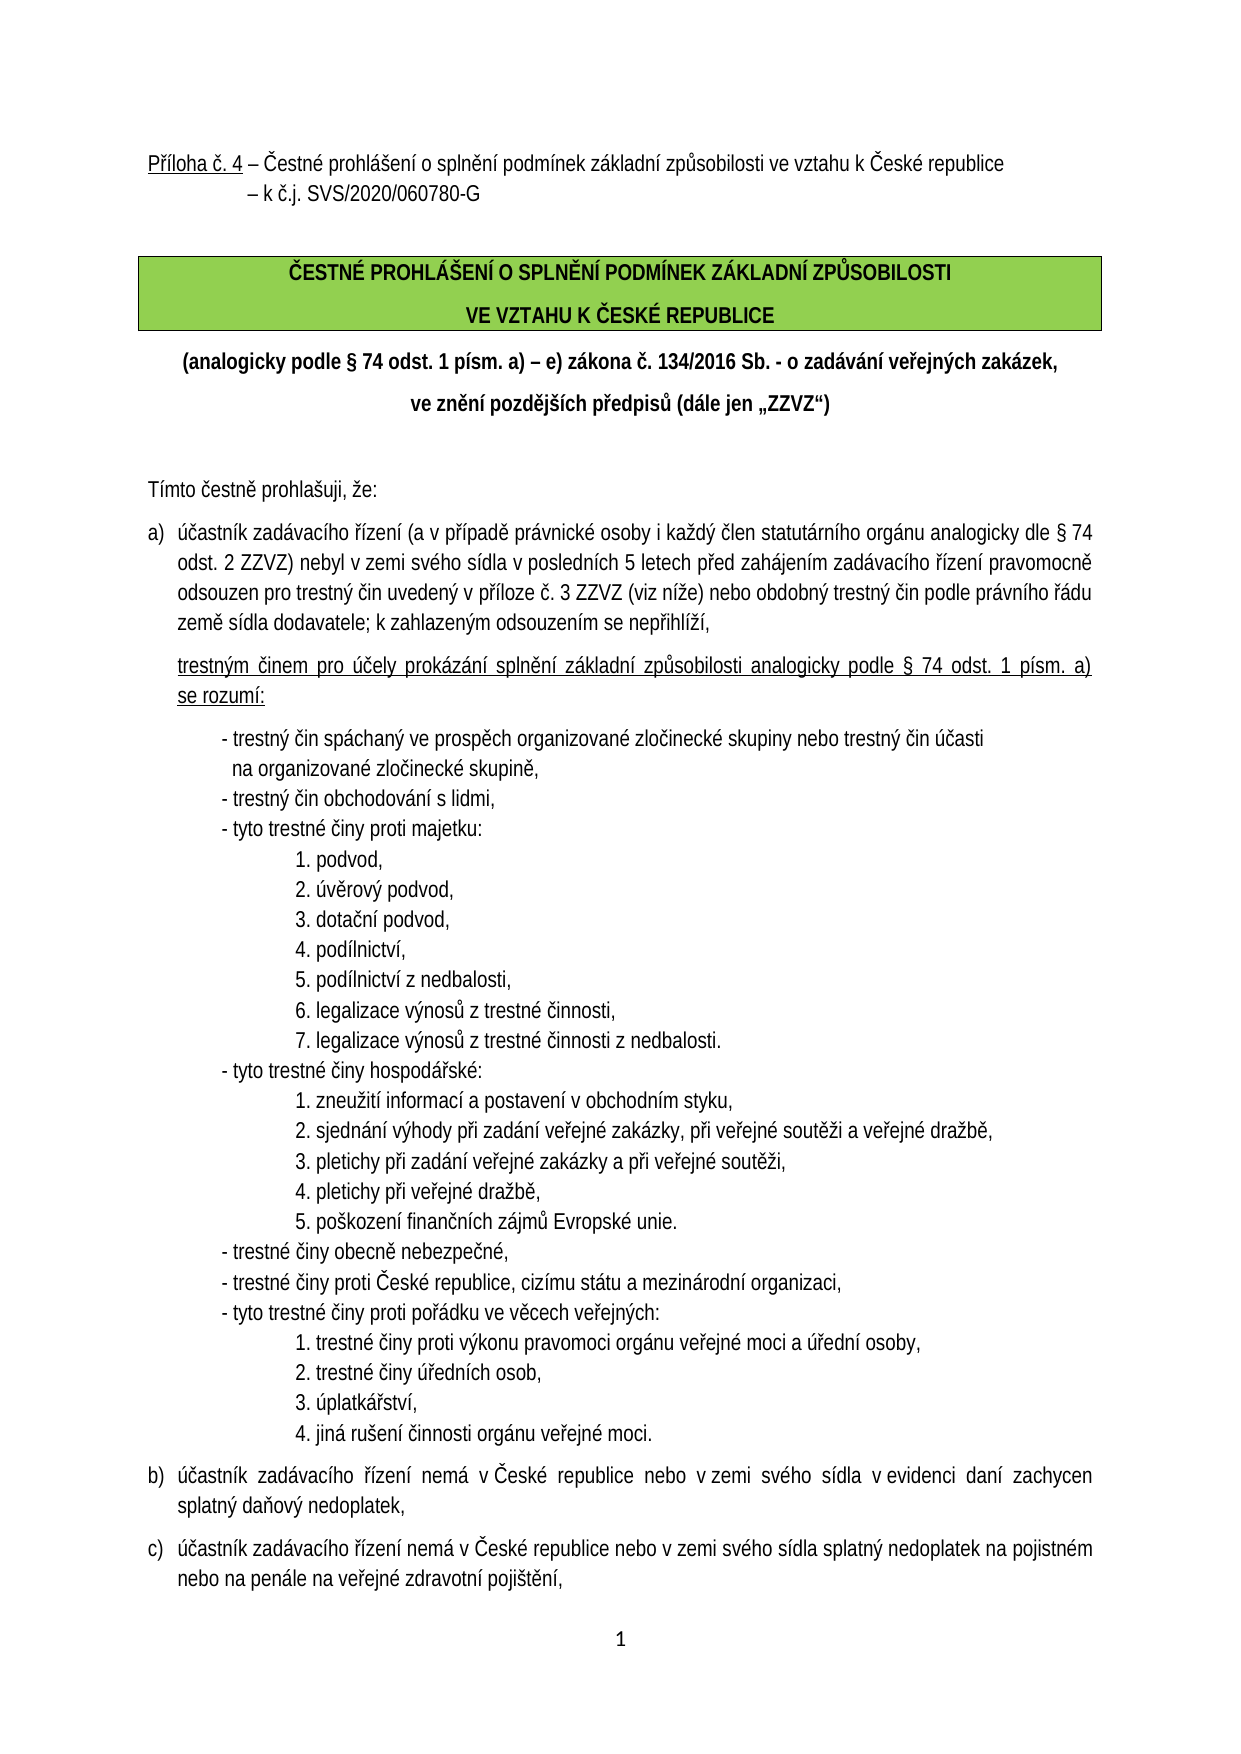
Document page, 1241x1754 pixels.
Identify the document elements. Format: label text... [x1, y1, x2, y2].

text VE VZTAHU K ČESKÉ REPUBLICE [139, 299, 1101, 330]
text (analogicky podle § 74 odst. 1 písm. a) – e) zákona č. 134/2016 Sb. - o zadávání veřejných zakázek, [148, 348, 1093, 374]
text – k č.j. SVS/2020/060780-G [148, 177, 1093, 206]
text - trestný čin spáchaný ve prospěch organizované zločinecké skupiny nebo trestný čin účasti na organizované zločinecké skupině, - trestný čin obchodování s lidmi, - tyto trestné činy proti majetku: 1. podvod, 2. úvěrový podvod, 3. dotační podvod, 4. podílnictví, 5. podílnictví z nedbalosti, 6. legalizace výnosů z trestné činnosti, 7. legalizace výnosů z trestné činnosti z nedbalosti. - tyto trestné činy hospodářské: 1. zneužití informací a postavení v obchodním styku, 2. sjednání výhody při zadání veřejné zakázky, při veřejné soutěži a veřejné dražbě, 3. pletichy při zadání veřejné zakázky a při veřejné soutěži, 4. pletichy při veřejné dražbě, 5. poškození finančních zájmů Evropské unie. - trestné činy obecně nebezpečné, - trestné činy proti České republice, cizímu státu a mezinárodní organizaci, - tyto trestné činy proti pořádku ve věcech veřejných: 1. trestné činy proti výkonu pravomoci orgánu veřejné moci a úřední osoby, 2. trestné činy úředních osob, 3. úplatkářství, 4. jiná rušení činnosti orgánu veřejné moci. [148, 725, 1093, 1446]
text b) účastník zadávacího řízení nemá v České republice nebo v zemi svého sídla v evidenci daní zachycen splatný daňový nedoplatek, [148, 1462, 1093, 1519]
text Tímto čestně prohlašuji, že: [148, 476, 1093, 502]
text ve znění pozdějších předpisů (dále jen „ZZVZ“) [148, 390, 1093, 417]
text c) účastník zadávacího řízení nemá v České republice nebo v zemi svého sídla splatný nedoplatek na pojistném nebo na penále na veřejné zdravotní pojištění, [148, 1535, 1093, 1592]
text ČESTNÉ PROHLÁŠENÍ O SPLNĚNÍ PODMÍNEK ZÁKLADNÍ ZPŮSOBILOSTI [139, 257, 1101, 285]
text trestným činem pro účely prokázání splnění základní způsobilosti analogicky podle § 74 odst. 1 písm. a) se rozumí: [148, 652, 1093, 708]
text Příloha č. 4 – Čestné prohlášení o splnění podmínek základní způsobilosti ve vztahu k České republice [148, 148, 1093, 177]
text a) účastník zadávacího řízení (a v případě právnické osoby i každý člen statutárního orgánu analogicky dle § 74 odst. 2 ZZVZ) nebyl v zemi svého sídla v posledních 5 letech před zahájením zadávacího řízení pravomocně odsouzen pro trestný čin uvedený v příloze č. 3 ZZVZ (viz níže) nebo obdobný trestný čin podle právního řádu země sídla dodavatele; k zahlazeným odsouzením se nepřihlíží, [148, 518, 1093, 635]
